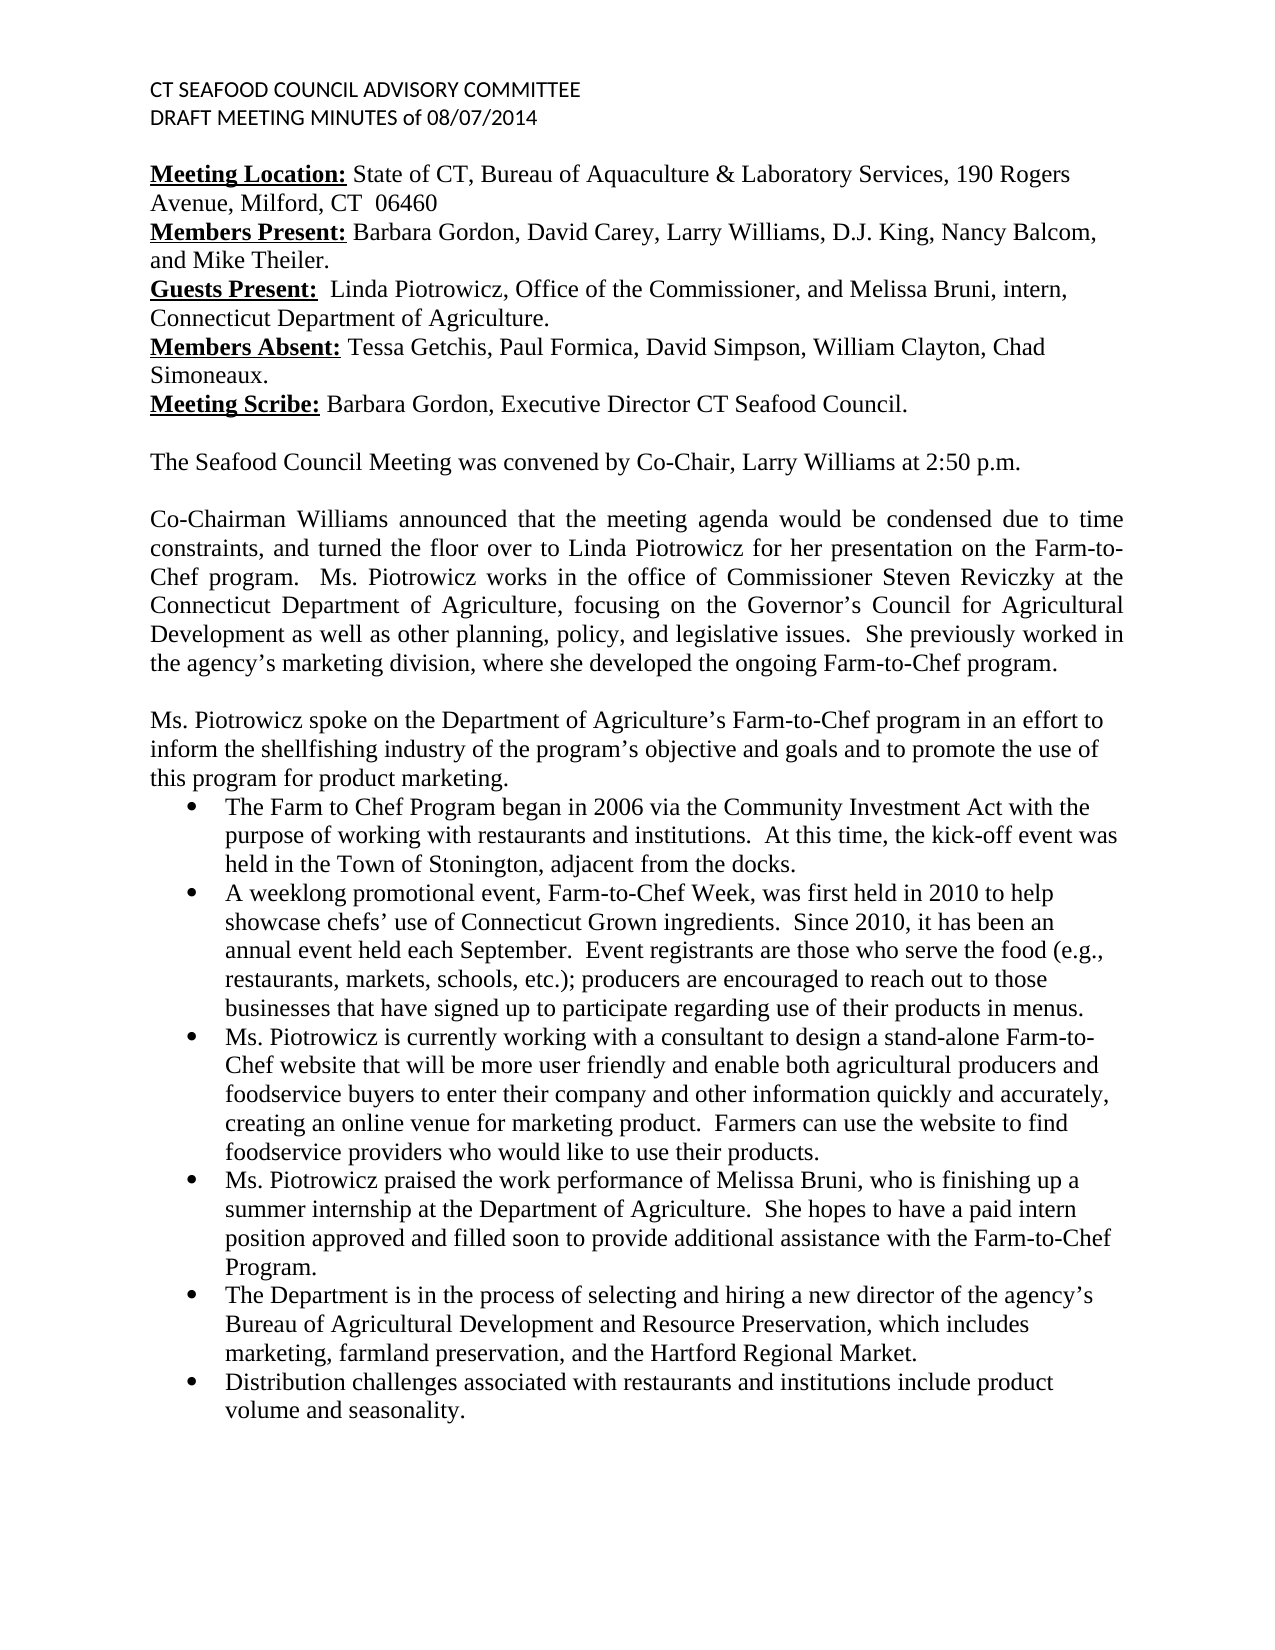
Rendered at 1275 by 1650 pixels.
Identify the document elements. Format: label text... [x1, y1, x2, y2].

text The Seafood Council Meeting was convened by Co-Chair, Larry Williams at 2:50 p.m. [150, 447, 1125, 475]
text Members Absent: Tessa Getchis, Paul Formica, David Simpson, William Clayton, Chad Simoneaux. [150, 332, 1125, 389]
text Guests Present: Linda Piotrowicz, Office of the Commissioner, and Melissa Bruni, intern, Connecticut Department of Agriculture. [150, 274, 1125, 332]
text Members Present: Barbara Gordon, David Carey, Larry Williams, D.J. King, Nancy Balcom, and Mike Theiler. [150, 217, 1125, 274]
list Ms. Piotrowicz praised the work performance of Melissa Bruni, who is finishing up a summer internship at the Department of Agriculture. She hopes to have a paid intern position approved and filled soon to provide additional assistance with the Farm-to-Chef Program. [187, 1165, 1125, 1280]
list The Farm to Chef Program began in 2006 via the Community Investment Act with the purpose of working with restaurants and institutions. At this time, the kick-off event was held in the Town of Stonington, adjacent from the docks. [187, 792, 1125, 878]
text Ms. Piotrowicz spoke on the Department of Agriculture’s Farm-to-Chef program in an effort to inform the shellfishing industry of the program’s objective and goals and to promote the use of this program for product marketing. [150, 705, 1125, 792]
list Ms. Piotrowicz is currently working with a consultant to design a stand-alone Farm-to-Chef website that will be more user friendly and enable both agricultural producers and foodservice buyers to enter their company and other information quickly and accurately, creating an online venue for marketing product. Farmers can use the website to find foodservice providers who would like to use their products. [187, 1022, 1125, 1165]
text Meeting Scribe: Barbara Gordon, Executive Director CT Seafood Council. [150, 389, 1125, 418]
list A weeklong promotional event, Farm-to-Chef Week, was first held in 2010 to help showcase chefs’ use of Connecticut Grown ingredients. Since 2010, it has been an annual event held each September. Event registrants are those who serve the food (e.g., restaurants, markets, schools, etc.); producers are encouraged to reach out to those businesses that have signed up to participate regarding use of their products in menus. [187, 878, 1125, 1022]
text Co-Chairman Williams announced that the meeting agenda would be condensed due to time constraints, and turned the floor over to Linda Piotrowicz for her presentation on the Farm-to-Chef program. Ms. Piotrowicz works in the office of Commissioner Steven Reviczky at the Connecticut Department of Agriculture, focusing on the Governor’s Council for Agricultural Development as well as other planning, policy, and legislative issues. She previously worked in the agency’s marketing division, where she developed the ongoing Farm-to-Chef program. [150, 504, 1125, 677]
list Distribution challenges associated with restaurants and institutions include product volume and seasonality. [187, 1367, 1125, 1424]
list The Department is in the process of selecting and hiring a new director of the agency’s Bureau of Agricultural Development and Resource Preservation, which includes marketing, farmland preservation, and the Hartford Regional Market. [187, 1280, 1125, 1367]
text Meeting Location: State of CT, Bureau of Aquaculture & Laboratory Services, 190 Rogers Avenue, Milford, CT 06460 [150, 159, 1125, 217]
